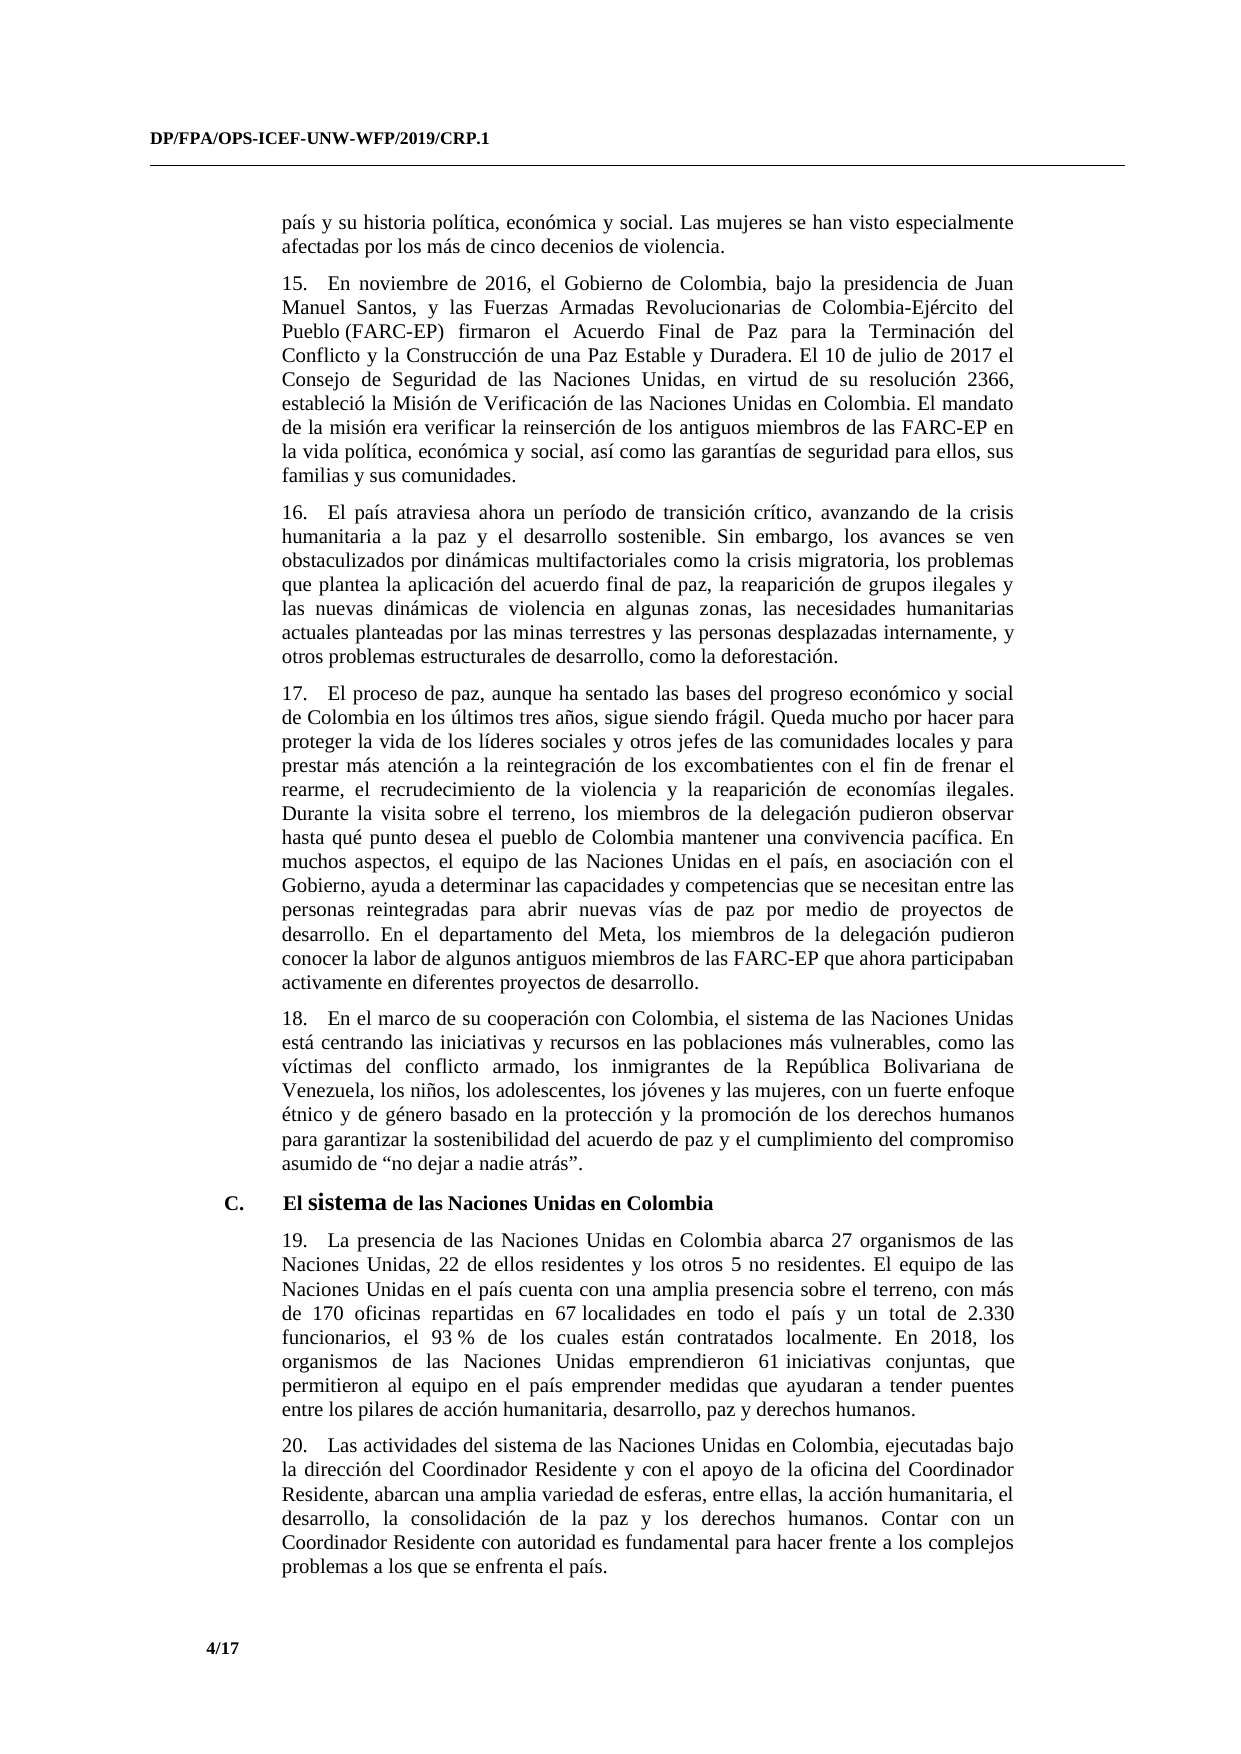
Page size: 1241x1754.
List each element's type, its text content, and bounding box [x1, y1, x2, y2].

list En noviembre de 2016, el Gobierno de Colombia, bajo la presidencia de Juan Manuel Santos, y las Fuerzas Armadas Revolucionarias de Colombia-Ejército del Pueblo (FARC-EP) firmaron el Acuerdo Final de Paz para la Terminación del Conflicto y la Construcción de una Paz Estable y Duradera. El 10 de julio de 2017 el Consejo de Seguridad de las Naciones Unidas, en virtud de su resolución 2366, estableció la Misión de Verificación de las Naciones Unidas en Colombia. El mandato de la misión era verificar la reinserción de los antiguos miembros de las FARC-EP en la vida política, económica y social, así como las garantías de seguridad para ellos, sus familias y sus comunidades. [282, 271, 1015, 487]
list El país atraviesa ahora un período de transición crítico, avanzando de la crisis humanitaria a la paz y el desarrollo sostenible. Sin embargo, los avances se ven obstaculizados por dinámicas multifactoriales como la crisis migratoria, los problemas que plantea la aplicación del acuerdo final de paz, la reaparición de grupos ilegales y las nuevas dinámicas de violencia en algunas zonas, las necesidades humanitarias actuales planteadas por las minas terrestres y las personas desplazadas internamente, y otros problemas estructurales de desarrollo, como la deforestación. [282, 500, 1015, 668]
list La presencia de las Naciones Unidas en Colombia abarca 27 organismos de las Naciones Unidas, 22 de ellos residentes y los otros 5 no residentes. El equipo de las Naciones Unidas en el país cuenta con una amplia presencia sobre el terreno, con más de 170 oficinas repartidas en 67 localidades en todo el país y un total de 2.330 funcionarios, el 93 % de los cuales están contratados localmente. En 2018, los organismos de las Naciones Unidas emprendieron 61 iniciativas conjuntas, que permitieron al equipo en el país emprender medidas que ayudaran a tender puentes entre los pilares de acción humanitaria, desarrollo, paz y derechos humanos. [282, 1228, 1015, 1421]
title El sistema de las Naciones Unidas en Colombia [224, 1187, 1015, 1216]
list En el marco de su cooperación con Colombia, el sistema de las Naciones Unidas está centrando las iniciativas y recursos en las poblaciones más vulnerables, como las víctimas del conflicto armado, los inmigrantes de la República Bolivariana de Venezuela, los niños, los adolescentes, los jóvenes y las mujeres, con un fuerte enfoque étnico y de género basado en la protección y la promoción de los derechos humanos para garantizar la sostenibilidad del acuerdo de paz y el cumplimiento del compromiso asumido de “no dejar a nadie atrás”. [282, 1006, 1015, 1174]
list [282, 210, 1015, 258]
list El proceso de paz, aunque ha sentado las bases del progreso económico y social de Colombia en los últimos tres años, sigue siendo frágil. Queda mucho por hacer para proteger la vida de los líderes sociales y otros jefes de las comunidades locales y para prestar más atención a la reintegración de los excombatientes con el fin de frenar el rearme, el recrudecimiento de la violencia y la reaparición de economías ilegales. Durante la visita sobre el terreno, los miembros de la delegación pudieron observar hasta qué punto desea el pueblo de Colombia mantener una convivencia pacífica. En muchos aspectos, el equipo de las Naciones Unidas en el país, en asociación con el Gobierno, ayuda a determinar las capacidades y competencias que se necesitan entre las personas reintegradas para abrir nuevas vías de paz por medio de proyectos de desarrollo. En el departamento del Meta, los miembros de la delegación pudieron conocer la labor de algunos antiguos miembros de las FARC-EP que ahora participaban activamente en diferentes proyectos de desarrollo. [282, 681, 1015, 994]
list Las actividades del sistema de las Naciones Unidas en Colombia, ejecutadas bajo la dirección del Coordinador Residente y con el apoyo de la oficina del Coordinador Residente, abarcan una amplia variedad de esferas, entre ellas, la acción humanitaria, el desarrollo, la consolidación de la paz y los derechos humanos. Contar con un Coordinador Residente con autoridad es fundamental para hacer frente a los complejos problemas a los que se enfrenta el país. [282, 1433, 1015, 1578]
